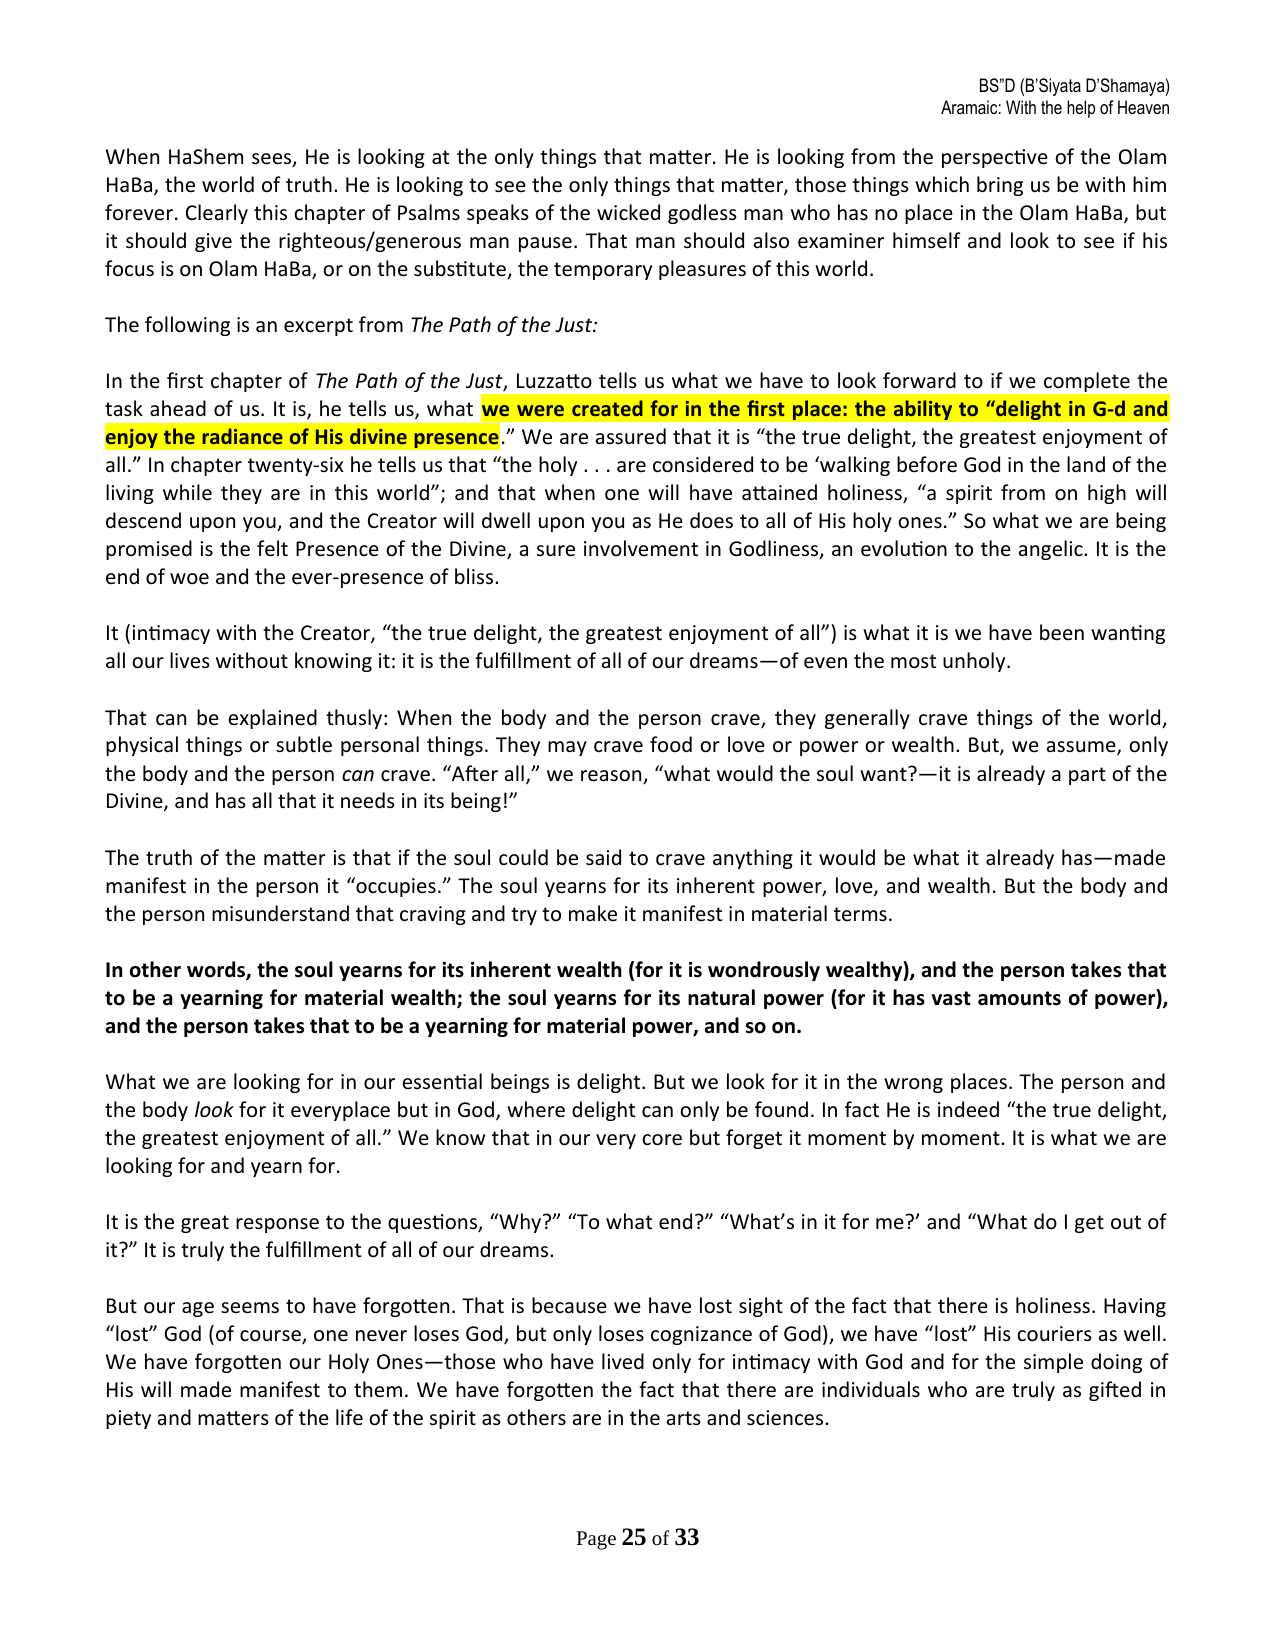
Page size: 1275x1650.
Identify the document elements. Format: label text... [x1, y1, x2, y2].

text In other words, the soul yearns for its inherent wealth (for it is wondrously wealthy), and the person takes that to be a yearning for material wealth; the soul yearns for its natural power (for it has vast amounts of power), and the person takes that to be a yearning for material power, and so on. [105, 955, 1170, 1039]
text It is the great response to the questions, “Why?” “To what end?” “What’s in it for me?’ and “What do I get out of it?” It is truly the fulfillment of all of our dreams. [105, 1207, 1170, 1263]
text What we are looking for in our essential beings is delight. But we look for it in the wrong places. The person and the body look for it everyplace but in God, where delight can only be found. In fact He is indeed “the true delight, the greatest enjoyment of all.” We know that in our very core but forget it moment by moment. It is what we are looking for and yearn for. [105, 1067, 1170, 1179]
text The following is an excerpt from The Path of the Just: [105, 310, 1170, 338]
text The truth of the matter is that if the soul could be said to crave anything it would be what it already has—made manifest in the person it “occupies.” The soul yearns for its inherent power, love, and wealth. But the body and the person misunderstand that craving and try to make it manifest in material terms. [105, 843, 1170, 927]
text It (intimacy with the Creator, “the true delight, the greatest enjoyment of all”) is what it is we have been wanting all our lives without knowing it: it is the fulfillment of all of our dreams—of even the most unholy. [105, 618, 1170, 674]
text But our age seems to have forgotten. That is because we have lost sight of the fact that there is holiness. Having “lost” God (of course, one never loses God, but only loses cognizance of God), we have “lost” His couriers as well. We have forgotten our Holy Ones—those who have lived only for intimacy with God and for the simple doing of His will made manifest to them. We have forgotten the fact that there are individuals who are truly as gifted in piety and matters of the life of the spirit as others are in the arts and sciences. [105, 1291, 1170, 1431]
text That can be explained thusly: When the body and the person crave, they generally crave things of the world, physical things or subtle personal things. They may crave food or love or power or wealth. But, we assume, only the body and the person can crave. “After all,” we reason, “what would the soul want?—it is already a part of the Divine, and has all that it needs in its being!” [105, 703, 1170, 815]
text When HaShem sees, He is looking at the only things that matter. He is looking from the perspective of the Olam HaBa, the world of truth. He is looking to see the only things that matter, those things which bring us be with him forever. Clearly this chapter of Psalms speaks of the wicked godless man who has no place in the Olam HaBa, but it should give the righteous/generous man pause. That man should also examiner himself and look to see if his focus is on Olam HaBa, or on the substitute, the temporary pleasures of this world. [105, 142, 1170, 282]
text In the first chapter of The Path of the Just, Luzzatto tells us what we have to look forward to if we complete the task ahead of us. It is, he tells us, what we were created for in the first place: the ability to “delight in G-d and enjoy the radiance of His divine presence.” We are assured that it is “the true delight, the greatest enjoyment of all.” In chapter twenty-six he tells us that “the holy . . . are considered to be ‘walking before God in the land of the living while they are in this world”; and that when one will have attained holiness, “a spirit from on high will descend upon you, and the Creator will dwell upon you as He does to all of His holy ones.” So what we are being promised is the felt Presence of the Divine, a sure involvement in Godliness, an evolution to the angelic. It is the end of woe and the ever-presence of bliss. [105, 366, 1170, 591]
